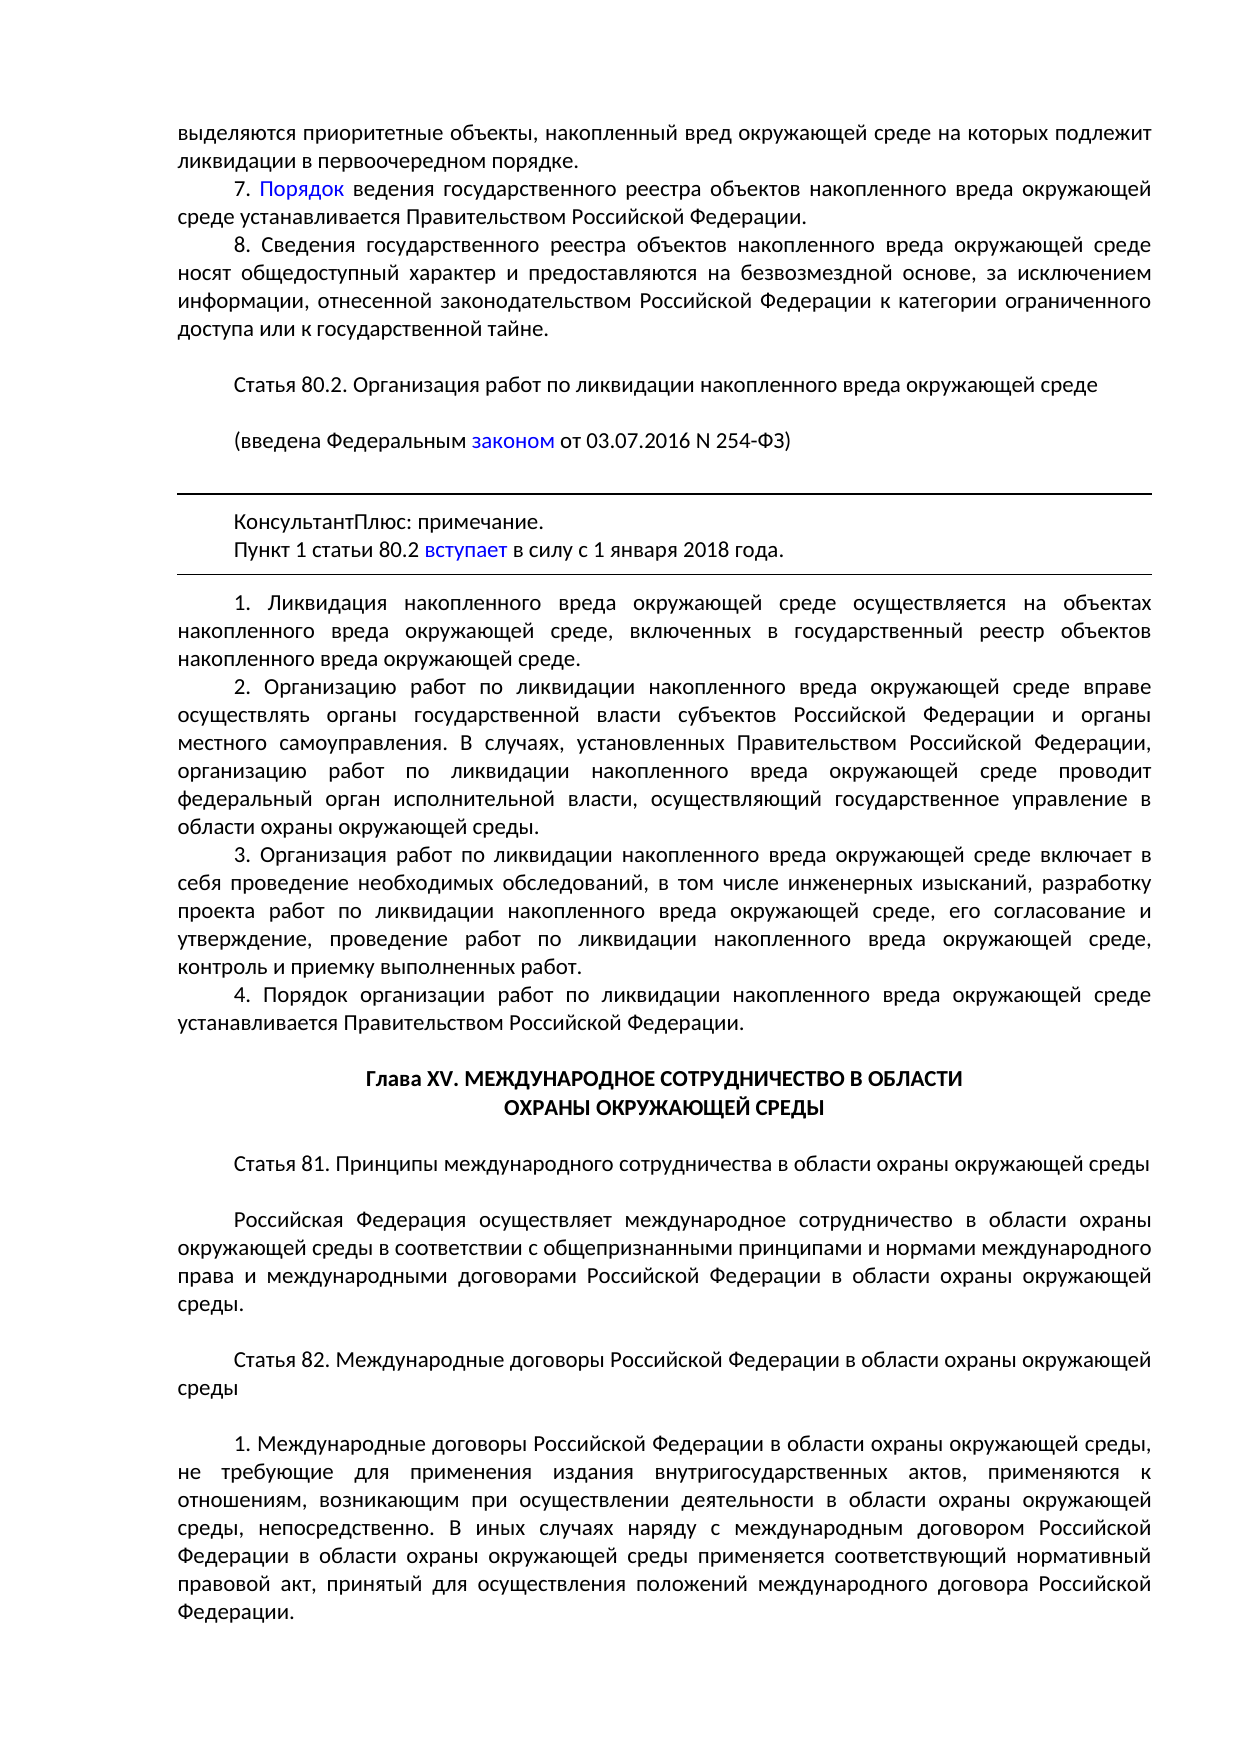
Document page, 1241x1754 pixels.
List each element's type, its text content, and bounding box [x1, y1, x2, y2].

title Глава XV. МЕЖДУНАРОДНОЕ СОТРУДНИЧЕСТВО В ОБЛАСТИ [177, 1064, 1152, 1093]
text 8. Сведения государственного реестра объектов накопленного вреда окружающей среде носят общедоступный характер и предоставляются на безвозмездной основе, за исключением информации, отнесенной законодательством Российской Федерации к категории ограниченного доступа или к государственной тайне. [177, 230, 1152, 342]
text 4. Порядок организации работ по ликвидации накопленного вреда окружающей среде устанавливается Правительством Российской Федерации. [177, 981, 1152, 1037]
text Российская Федерация осуществляет международное сотрудничество в области охраны окружающей среды в соответствии с общепризнанными принципами и нормами международного права и международными договорами Российской Федерации в области охраны окружающей среды. [177, 1205, 1152, 1317]
text 2. Организацию работ по ликвидации накопленного вреда окружающей среде вправе осуществлять органы государственной власти субъектов Российской Федерации и органы местного самоуправления. В случаях, установленных Правительством Российской Федерации, организацию работ по ликвидации накопленного вреда окружающей среде проводит федеральный орган исполнительной власти, осуществляющий государственное управление в области охраны окружающей среды. [177, 672, 1152, 840]
text Статья 81. Принципы международного сотрудничества в области охраны окружающей среды [177, 1149, 1152, 1177]
text Статья 80.2. Организация работ по ликвидации накопленного вреда окружающей среде [177, 370, 1152, 398]
text 7. Порядок ведения государственного реестра объектов накопленного вреда окружающей среде устанавливается Правительством Российской Федерации. [177, 174, 1152, 230]
text Пункт 1 статьи 80.2 вступает в силу с 1 января 2018 года. [177, 535, 1152, 563]
text 1. Международные договоры Российской Федерации в области охраны окружающей среды, не требующие для применения издания внутригосударственных актов, применяются к отношениям, возникающим при осуществлении деятельности в области охраны окружающей среды, непосредственно. В иных случаях наряду с международным договором Российской Федерации в области охраны окружающей среды применяется соответствующий нормативный правовой акт, принятый для осуществления положений международного договора Российской Федерации. [177, 1429, 1152, 1625]
text КонсультантПлюс: примечание. [177, 507, 1152, 535]
title ОХРАНЫ ОКРУЖАЮЩЕЙ СРЕДЫ [177, 1093, 1152, 1121]
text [177, 118, 1152, 174]
text Статья 82. Международные договоры Российской Федерации в области охраны окружающей среды [177, 1345, 1152, 1401]
text 3. Организация работ по ликвидации накопленного вреда окружающей среде включает в себя проведение необходимых обследований, в том числе инженерных изысканий, разработку проекта работ по ликвидации накопленного вреда окружающей среде, его согласование и утверждение, проведение работ по ликвидации накопленного вреда окружающей среде, контроль и приемку выполненных работ. [177, 840, 1152, 981]
text (введена Федеральным законом от 03.07.2016 N 254-ФЗ) [177, 426, 1152, 454]
text 1. Ликвидация накопленного вреда окружающей среде осуществляется на объектах накопленного вреда окружающей среде, включенных в государственный реестр объектов накопленного вреда окружающей среде. [177, 588, 1152, 672]
